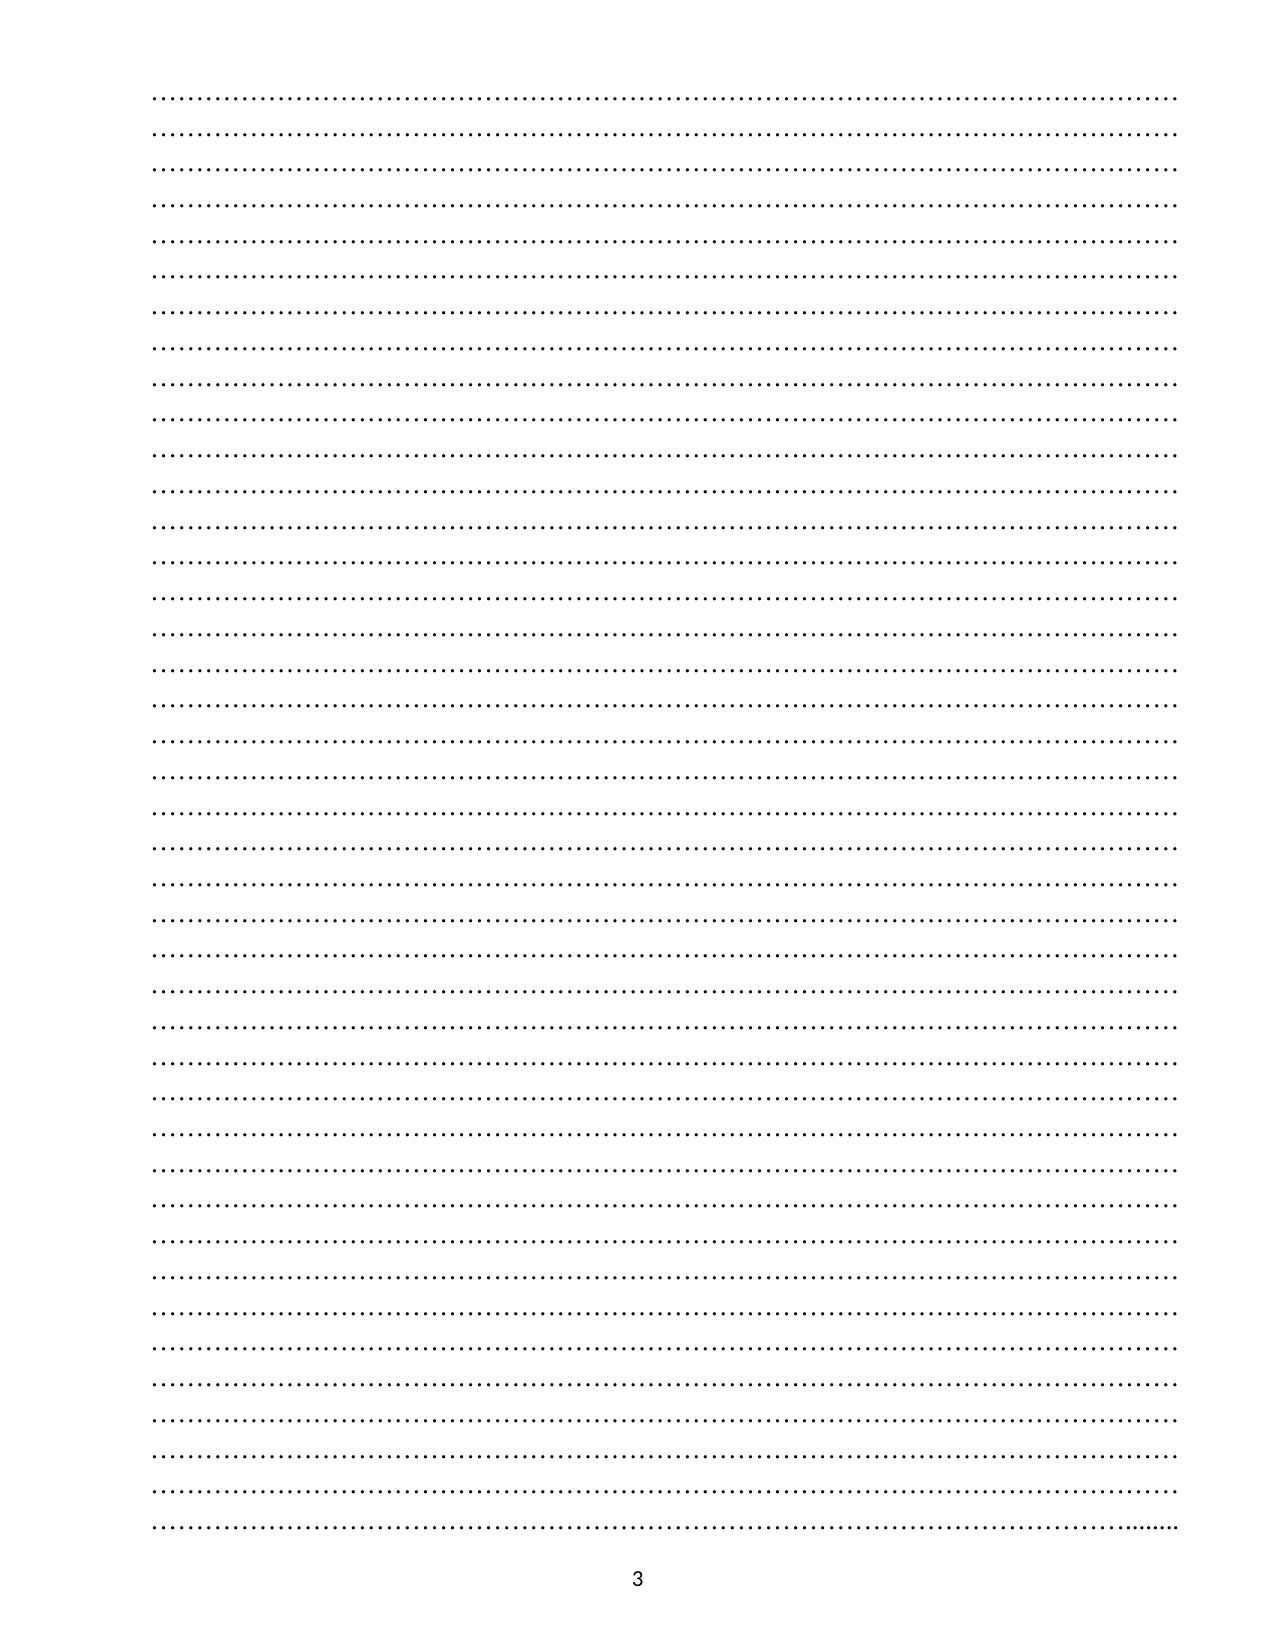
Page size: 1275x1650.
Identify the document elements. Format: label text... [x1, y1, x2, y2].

list ……………………………………………………………………………………………………………………………………………………………………………………………………………………………………………………………………………………………………………………………………………………………………………………………………………………………………………………………………………………………………………………………………………………………………………………………………………………………………………………………………………………………………………………………………………………………………………………………………………………………………………………………………………………………………………………………………………………………………………………………………………………………………………………………………………………………………………………………………………………………………………………………………………………………………………………………………………………………………………………………………………………………………………………………………………………………………………………………………………………………………………………………………………………………………………………………………………………………………………………………………………………………………………………………………………………………………………………………………………………………………………………………………………………………………………………………………………………………………………………………………………………………………………………………………………………………………………………………………………………………………………………………………………………………………………………………………………………………………………………………………………………………………………………………………………………………………………………………………………………………………………………………………………………………………………………………………………………………………………………………………………………………………………………………………………………………………………………………………………………………………………………………………………………………………………………………………………………………………………………………………………………………………………………………………………………………………………………………………………………………………………………………………………………………………………………………………………………………………………………………………………………………………………………………………………………………………………………………………………………………………………………………………………………………………………………………………………………………………………………………………………………………………………………………………………………………………………………………………………………………………………………………………………………………………………………………………………………………………………………………………………………………………………………………………………………………………………………………………………………………………………………………………………………………………………………………………………………………………………………........ [150, 75, 1200, 1535]
